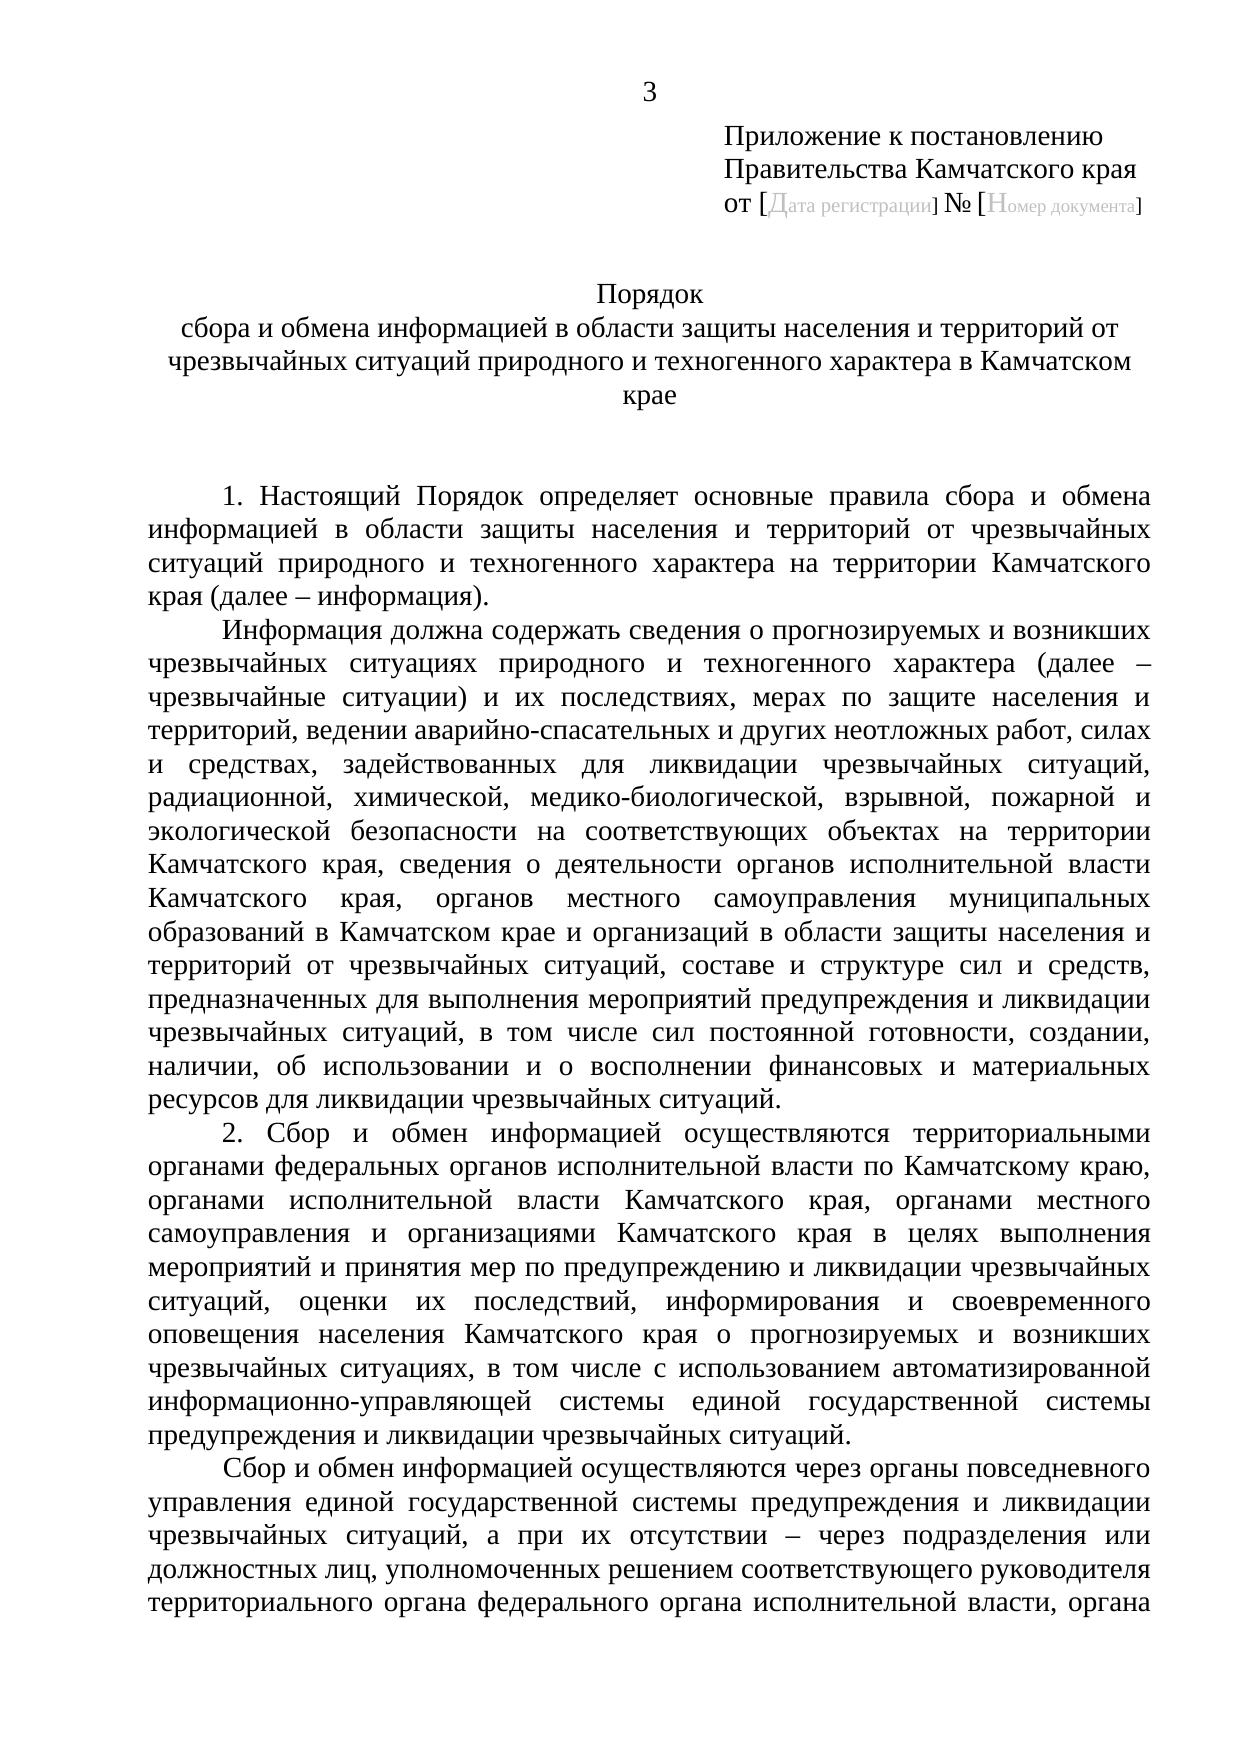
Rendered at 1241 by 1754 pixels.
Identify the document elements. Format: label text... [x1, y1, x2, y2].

text от [Дата регистрации] № [Номер документа] [724, 185, 1152, 219]
text 1. Настоящий Порядок определяет основные правила сбора и обмена информацией в области защиты населения и территорий от чрезвычайных ситуаций природного и техногенного характера на территории Камчатского края (далее – информация). [148, 478, 1152, 612]
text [148, 1450, 1152, 1618]
text 2. Сбор и обмен информацией осуществляются территориальными органами федеральных органов исполнительной власти по Камчатскому краю, органами исполнительной власти Камчатского края, органами местного самоуправления и организациями Камчатского края в целях выполнения мероприятий и принятия мер по предупреждению и ликвидации чрезвычайных ситуаций, оценки их последствий, информирования и своевременного оповещения населения Камчатского края о прогнозируемых и возникших чрезвычайных ситуациях, в том числе с использованием автоматизированной информационно-управляющей системы единой государственной системы предупреждения и ликвидации чрезвычайных ситуаций. [148, 1115, 1152, 1450]
text Порядок [148, 276, 1152, 310]
text Приложение к постановлению [724, 118, 1152, 152]
text Правительства Камчатского края [724, 152, 1152, 185]
text сбора и обмена информацией в области защиты населения и территорий от чрезвычайных ситуаций природного и техногенного характера в Камчатском крае [148, 310, 1152, 411]
text Информация должна содержать сведения о прогнозируемых и возникших чрезвычайных ситуациях природного и техногенного характера (далее – чрезвычайные ситуации) и их последствиях, мерах по защите населения и территорий, ведении аварийно-спасательных и других неотложных работ, силах и средствах, задействованных для ликвидации чрезвычайных ситуаций, радиационной, химической, медико-биологической, взрывной, пожарной и экологической безопасности на соответствующих объектах на территории Камчатского края, сведения о деятельности органов исполнительной власти Камчатского края, органов местного самоуправления муниципальных образований в Камчатском крае и организаций в области защиты населения и территорий от чрезвычайных ситуаций, составе и структуре сил и средств, предназначенных для выполнения мероприятий предупреждения и ликвидации чрезвычайных ситуаций, в том числе сил постоянной готовности, создании, наличии, об использовании и о восполнении финансовых и материальных ресурсов для ликвидации чрезвычайных ситуаций. [148, 612, 1152, 1115]
